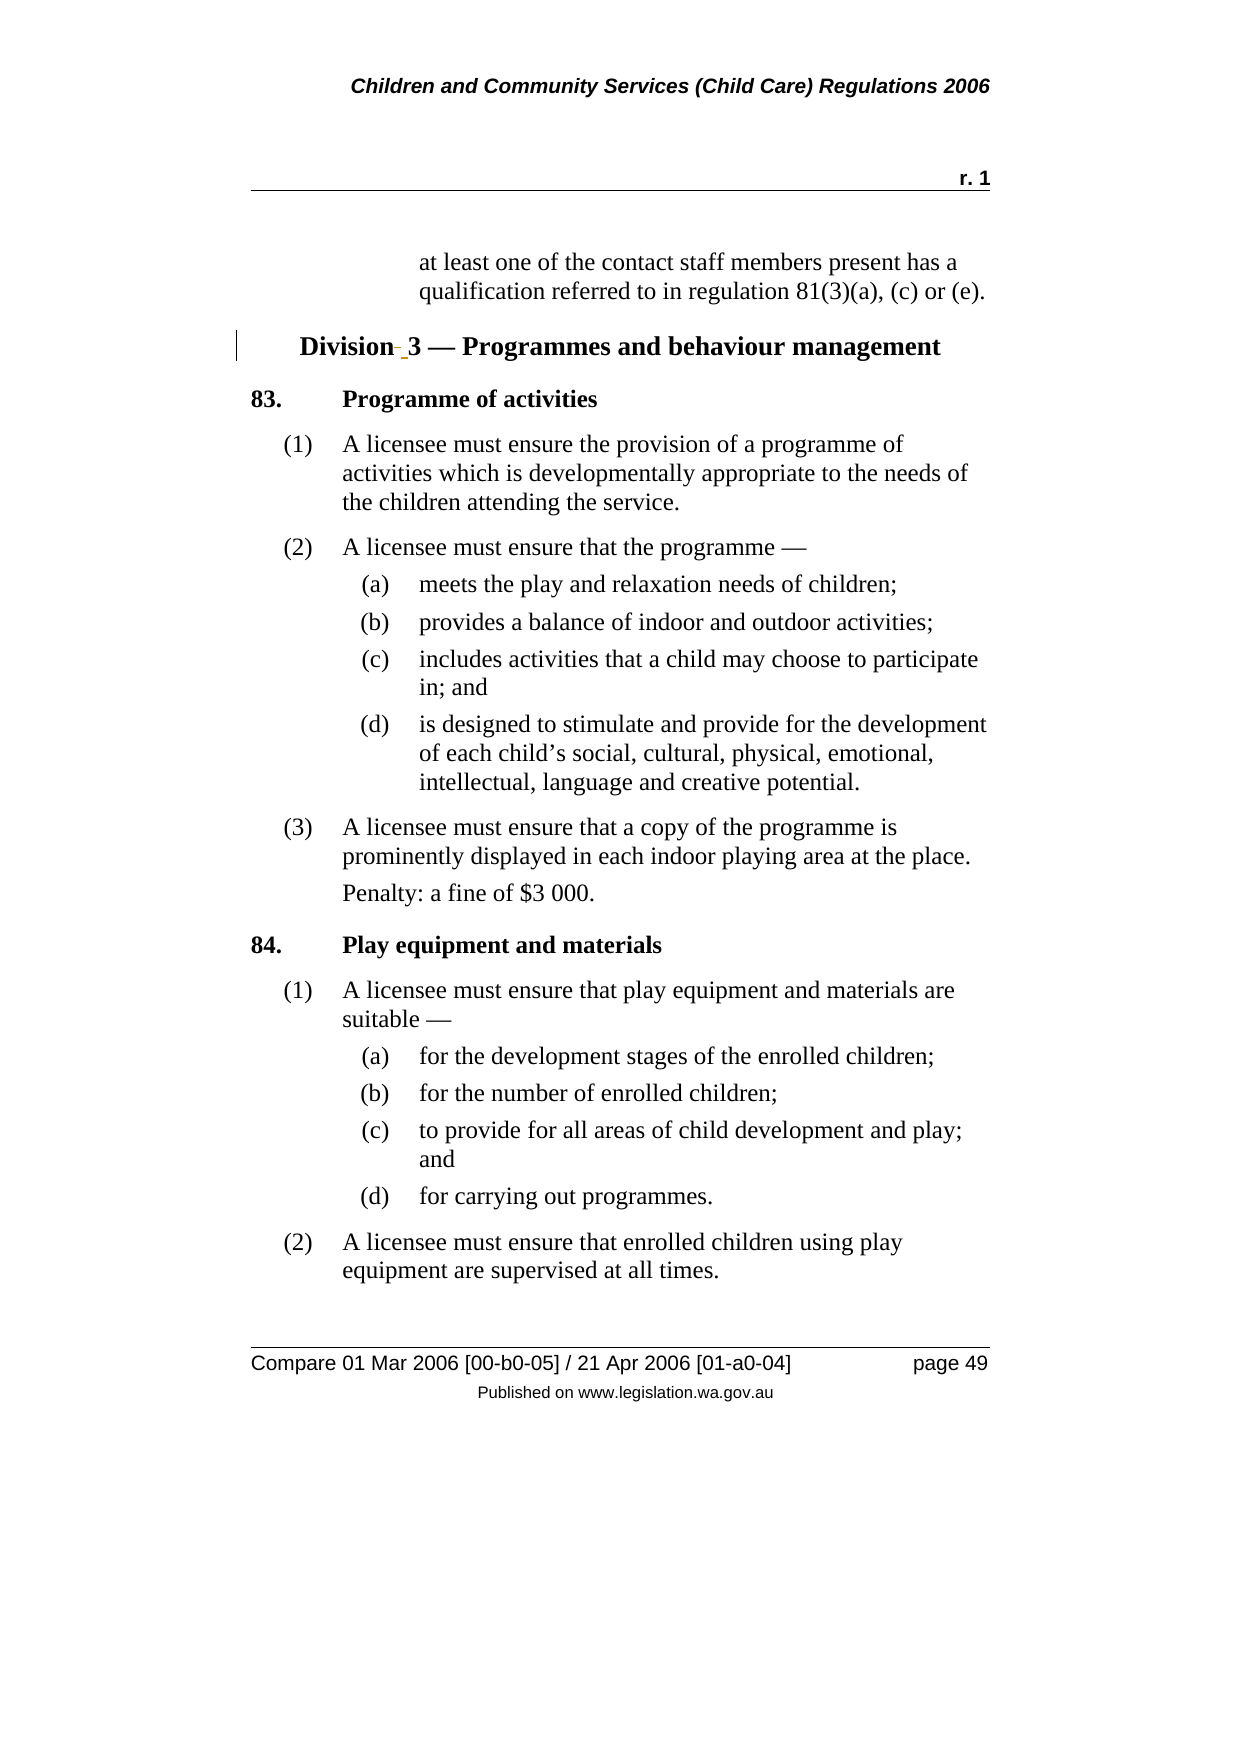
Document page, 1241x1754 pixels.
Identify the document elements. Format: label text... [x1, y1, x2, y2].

text (d) is designed to stimulate and provide for the development of each child’s social, cultural, physical, emotional, intellectual, language and creative potential. [251, 709, 990, 796]
text (d) for carrying out programmes. [251, 1181, 990, 1210]
text (c) to provide for all areas of child development and play; and [251, 1115, 990, 1173]
text (b) provides a balance of indoor and outdoor activities; [251, 607, 990, 635]
text (1) A licensee must ensure the provision of a programme of activities which is developmentally appropriate to the needs of the children attending the service. [251, 429, 990, 516]
text Penalty: a fine of $3 000. [251, 878, 990, 907]
text (3) A licensee must ensure that a copy of the programme is prominently displayed in each indoor playing area at the place. [251, 812, 990, 870]
subtitle 83. Programme of activities [251, 384, 990, 413]
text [251, 247, 990, 305]
text (1) A licensee must ensure that play equipment and materials are suitable — [251, 975, 990, 1033]
text (a) meets the play and relaxation needs of children; [251, 569, 990, 598]
text (2) A licensee must ensure that enrolled children using play equipment are supervised at all times. [251, 1227, 990, 1284]
subtitle 84. Play equipment and materials [251, 930, 990, 959]
text (b) for the number of enrolled children; [251, 1078, 990, 1107]
text (a) for the development stages of the enrolled children; [251, 1041, 990, 1070]
text (2) A licensee must ensure that the programme — [251, 532, 990, 561]
text (c) includes activities that a child may choose to participate in; and [251, 644, 990, 701]
subtitle Division3 — Programmes and behaviour management [251, 330, 990, 361]
